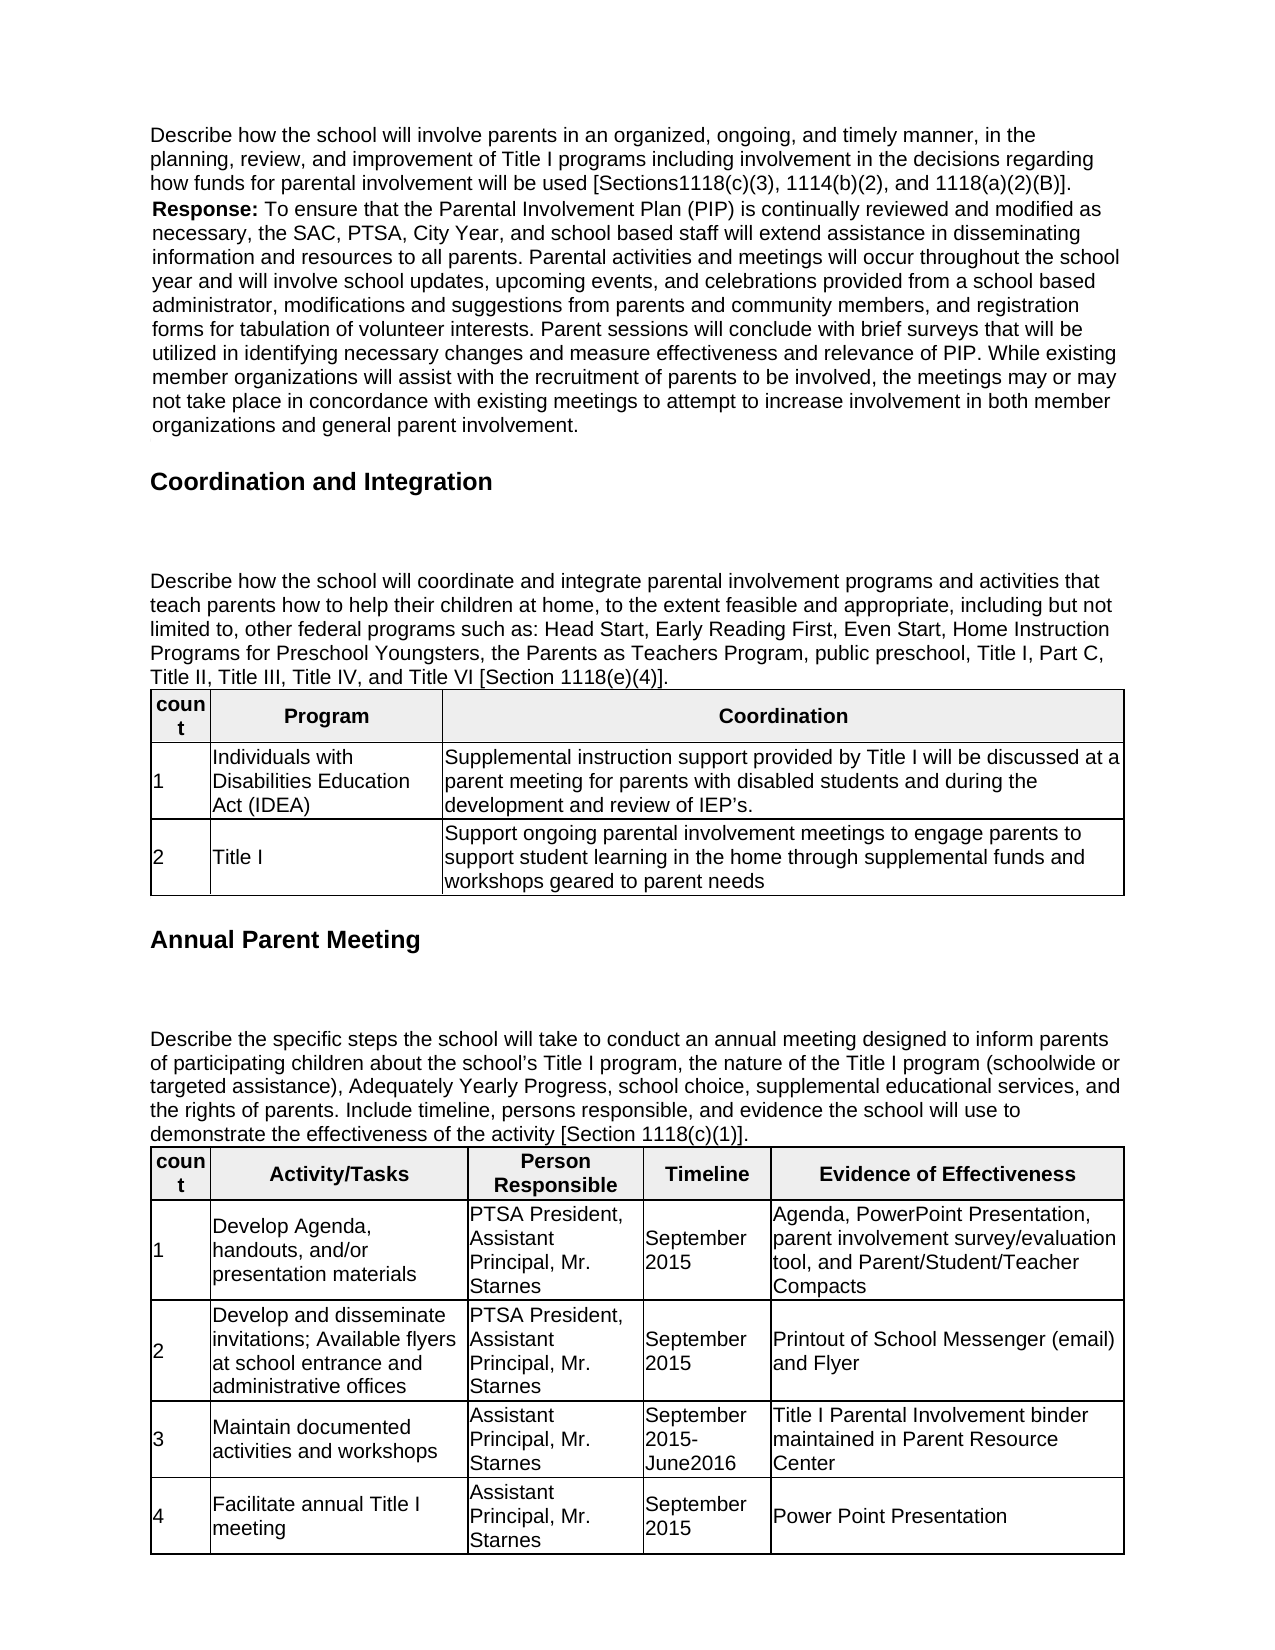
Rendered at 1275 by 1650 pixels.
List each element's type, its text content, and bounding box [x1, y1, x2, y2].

table_cell 1 [152, 1201, 210, 1299]
table_cell PTSA President, Assistant Principal, Mr. Starnes [469, 1201, 643, 1299]
table_header Program [211, 690, 442, 741]
table_cell 2 [152, 820, 210, 894]
text Annual Parent Meeting [150, 925, 1125, 953]
table_cell Support ongoing parental involvement meetings to engage parents to support student learning in the home through supplemental funds and workshops geared to parent needs [443, 820, 1123, 894]
table_header count [152, 690, 210, 741]
table_cell Facilitate annual Title I meeting [211, 1478, 467, 1553]
table_cell Title I Parental Involvement binder maintained in Parent Resource Center [772, 1402, 1123, 1476]
table_header Coordination [443, 690, 1123, 741]
table_cell Supplemental instruction support provided by Title I will be discussed at a parent meeting for parents with disabled students and during the development and review of IEP’s. [443, 743, 1123, 818]
text Coordination and Integration [150, 467, 1125, 496]
table_cell Power Point Presentation [772, 1478, 1123, 1553]
table_cell Printout of School Messenger (email) and Flyer [772, 1301, 1123, 1400]
table_cell Assistant Principal, Mr. Starnes [469, 1402, 643, 1476]
table_cell 4 [152, 1478, 210, 1553]
table_cell September 2015 [644, 1478, 770, 1553]
table_cell 2 [152, 1301, 210, 1400]
text Describe how the school will coordinate and integrate parental involvement programs and activities that teach parents how to help their children at home, to the extent feasible and appropriate, including but not limited to, other federal programs such as: Head Start, Early Reading First, Even Start, Home Instruction Programs for Preschool Youngsters, the Parents as Teachers Program, public preschool, Title I, Part C, Title II, Title III, Title IV, and Title VI [Section 1118(e)(4)]. [150, 521, 1125, 689]
table_cell 3 [152, 1402, 210, 1476]
table_cell Develop Agenda, handouts, and/or presentation materials [211, 1201, 467, 1299]
table_header count [152, 1148, 210, 1199]
table_cell September 2015-June2016 [644, 1402, 770, 1476]
table_cell Individuals with Disabilities Education Act (IDEA) [211, 743, 442, 818]
table_cell Agenda, PowerPoint Presentation, parent involvement survey/evaluation tool, and Parent/Student/Teacher Compacts [772, 1201, 1123, 1299]
text Describe how the school will involve parents in an organized, ongoing, and timely manner, in the planning, review, and improvement of Title I programs including involvement in the decisions regarding how funds for parental involvement will be used [Sections1118(c)(3), 1114(b)(2), and 1118(a)(2)(B)]. [150, 75, 1125, 195]
table_cell PTSA President, Assistant Principal, Mr. Starnes [469, 1301, 643, 1400]
table_cell Develop and disseminate invitations; Available flyers at school entrance and administrative offices [211, 1301, 467, 1400]
text Describe the specific steps the school will take to conduct an annual meeting designed to inform parents of participating children about the school’s Title I program, the nature of the Title I program (schoolwide or targeted assistance), Adequately Yearly Progress, school choice, supplemental educational services, and the rights of parents. Include timeline, persons responsible, and evidence the school will use to demonstrate the effectiveness of the activity [Section 1118(c)(1)]. [150, 978, 1125, 1146]
table_header Activity/Tasks [211, 1148, 467, 1199]
table_header Timeline [644, 1148, 770, 1199]
table_header Person Responsible [469, 1148, 643, 1199]
table_cell September 2015 [644, 1201, 770, 1299]
table_cell Title I [211, 820, 442, 894]
table_cell Assistant Principal, Mr. Starnes [469, 1478, 643, 1553]
table_cell 1 [152, 743, 210, 818]
table_header Response: To ensure that the Parental Involvement Plan (PIP) is continually reviewed and modified as necessary, the SAC, PTSA, City Year, and school based staff will extend assistance in disseminating information and resources to all parents. Parental activities and meetings will occur throughout the school year and will involve school updates, upcoming events, and celebrations provided from a school based administrator, modifications and suggestions from parents and community members, and registration forms for tabulation of volunteer interests. Parent sessions will conclude with brief surveys that will be utilized in identifying necessary changes and measure effectiveness and relevance of PIP. While existing member organizations will assist with the recruitment of parents to be involved, the meetings may or may not take place in concordance with existing meetings to attempt to increase involvement in both member organizations and general parent involvement. [151, 196, 1124, 438]
table_cell September 2015 [644, 1301, 770, 1400]
table_header Evidence of Effectiveness [772, 1148, 1123, 1199]
table_cell Maintain documented activities and workshops [211, 1402, 467, 1476]
